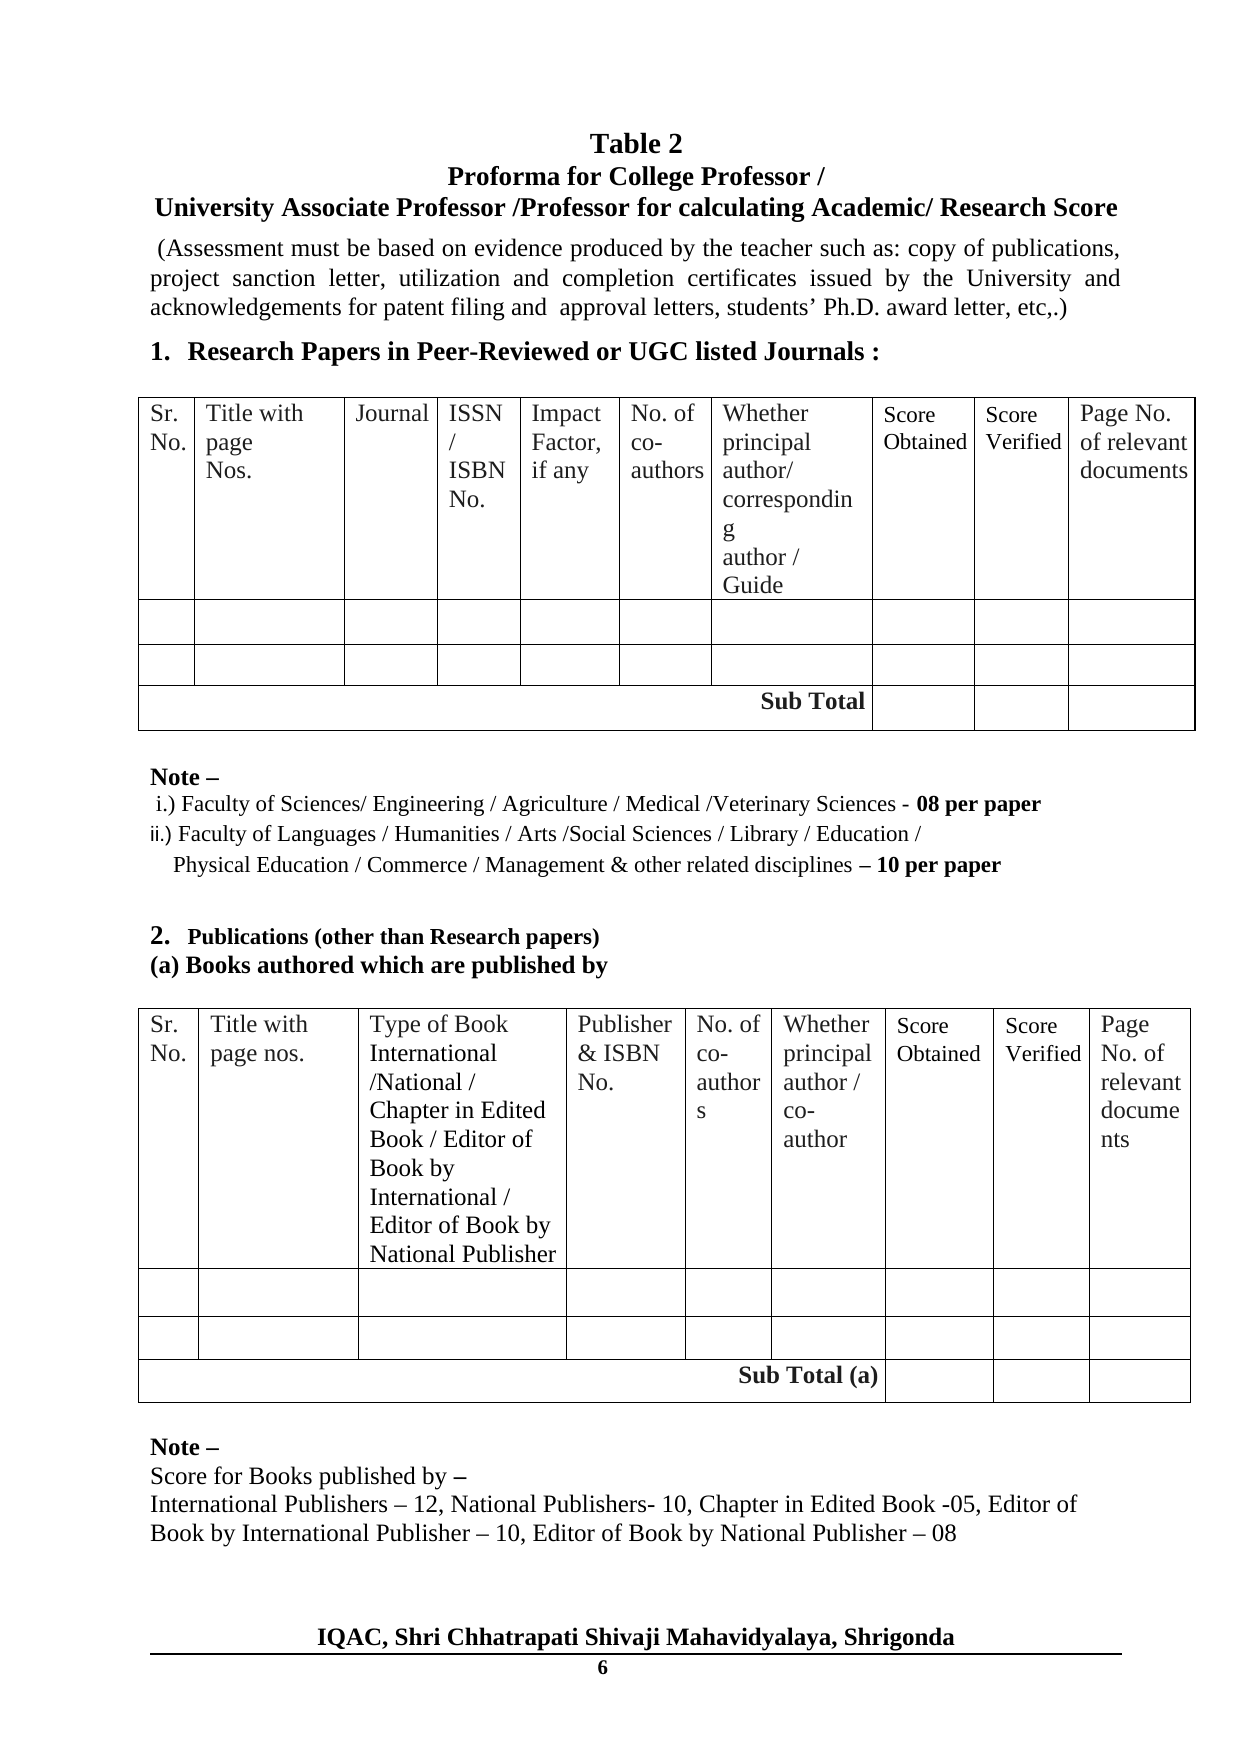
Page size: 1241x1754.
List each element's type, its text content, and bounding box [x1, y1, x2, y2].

table_cell [195, 600, 344, 643]
table_cell [975, 686, 1068, 729]
text Proforma for College Professor / [150, 160, 1122, 191]
text (a) Books authored which are published by [150, 951, 1122, 979]
table_cell [620, 645, 711, 685]
table_header Page No. of relevant documents [1069, 398, 1194, 599]
table_cell [1090, 1360, 1190, 1402]
table_cell [686, 1269, 771, 1316]
table_cell [712, 600, 872, 643]
list Research Papers in Peer-Reviewed or UGC listed Journals : [150, 334, 1122, 366]
table_cell [521, 600, 619, 643]
table_cell [873, 600, 974, 643]
table_cell [139, 1269, 198, 1316]
table_cell [994, 1317, 1089, 1359]
table_cell [139, 645, 194, 685]
table_cell [521, 645, 619, 685]
table_header Sr. No. [139, 1009, 198, 1268]
table_cell [772, 1269, 885, 1316]
text Physical Education / Commerce / Management & other related disciplines – 10 per paper [150, 851, 1122, 877]
table_cell [1069, 645, 1194, 685]
table_header Impact Factor, if any [521, 398, 619, 599]
table_header ISSN / ISBN No. [438, 398, 520, 599]
table_header Title with page Nos. [195, 398, 344, 599]
text i.) Faculty of Sciences/ Engineering / Agriculture / Medical /Veterinary Sciences - 08 per paper [150, 791, 1122, 817]
table_cell [359, 1317, 566, 1359]
text Note – [150, 1432, 1122, 1461]
text (Assessment must be based on evidence produced by the teacher such as: copy of publications, project sanction letter, utilization and completion certificates issued by the University and acknowledgements for patent filing and approval letters, students’ Ph.D. award letter, etc,.) [150, 233, 1122, 321]
text Table 2 [150, 126, 1122, 160]
table_header Title with page nos. [199, 1009, 358, 1268]
table_header Score Verified [994, 1009, 1089, 1268]
table_cell [195, 645, 344, 685]
table_header Score Verified [975, 398, 1068, 599]
table_cell [1069, 600, 1194, 643]
table_cell [975, 645, 1068, 685]
table_cell [199, 1317, 358, 1359]
table_header Journal [345, 398, 437, 599]
table_cell [567, 1317, 685, 1359]
table_header No. of co- authors [620, 398, 711, 599]
table_cell [994, 1360, 1089, 1402]
text International Publishers – 12, National Publishers- 10, Chapter in Edited Book -05, Editor of Book by International Publisher – 10, Editor of Book by National Publisher – 08 [150, 1489, 1122, 1547]
table_cell [438, 645, 520, 685]
table_cell [886, 1360, 993, 1402]
text University Associate Professor /Professor for calculating Academic/ Research Score [150, 191, 1122, 222]
table_cell [345, 600, 437, 643]
table_cell [620, 600, 711, 643]
table_cell Sub Total [139, 686, 872, 729]
table_cell [139, 1317, 198, 1359]
table_cell [359, 1269, 566, 1316]
table_cell [199, 1269, 358, 1316]
table_header Page No. of relevant documents [1090, 1009, 1190, 1268]
list Publications (other than Research papers) [150, 919, 1122, 951]
table_cell [1069, 686, 1194, 729]
table_cell [345, 645, 437, 685]
table_cell [1090, 1317, 1190, 1359]
table_header Sr. No. [139, 398, 194, 599]
text ii.) Faculty of Languages / Humanities / Arts /Social Sciences / Library / Education / [150, 820, 1122, 847]
table_cell [438, 600, 520, 643]
table_cell [886, 1269, 993, 1316]
text Score for Books published by – [150, 1461, 1122, 1489]
table_cell [712, 645, 872, 685]
table_cell [886, 1317, 993, 1359]
table_cell [975, 600, 1068, 643]
table_header Publisher & ISBN No. [567, 1009, 685, 1268]
table_cell [1090, 1269, 1190, 1316]
table_header Whether principal author/ corresponding author / Guide [712, 398, 872, 599]
table_cell [873, 645, 974, 685]
table_header Score Obtained [873, 398, 974, 599]
table_cell [139, 600, 194, 643]
table_cell [994, 1269, 1089, 1316]
text Note – [150, 762, 1122, 791]
table_header Score Obtained [886, 1009, 993, 1268]
table_header No. of co-authors [686, 1009, 771, 1268]
table_cell [873, 686, 974, 729]
table_cell [772, 1317, 885, 1359]
table_cell [686, 1317, 771, 1359]
table_cell [567, 1269, 685, 1316]
table_header Type of Book International /National / Chapter in Edited Book / Editor of Book by International / Editor of Book by National Publisher [359, 1009, 566, 1268]
table_cell Sub Total (a) [139, 1360, 885, 1402]
table_header Whether principal author / co-author [772, 1009, 885, 1268]
